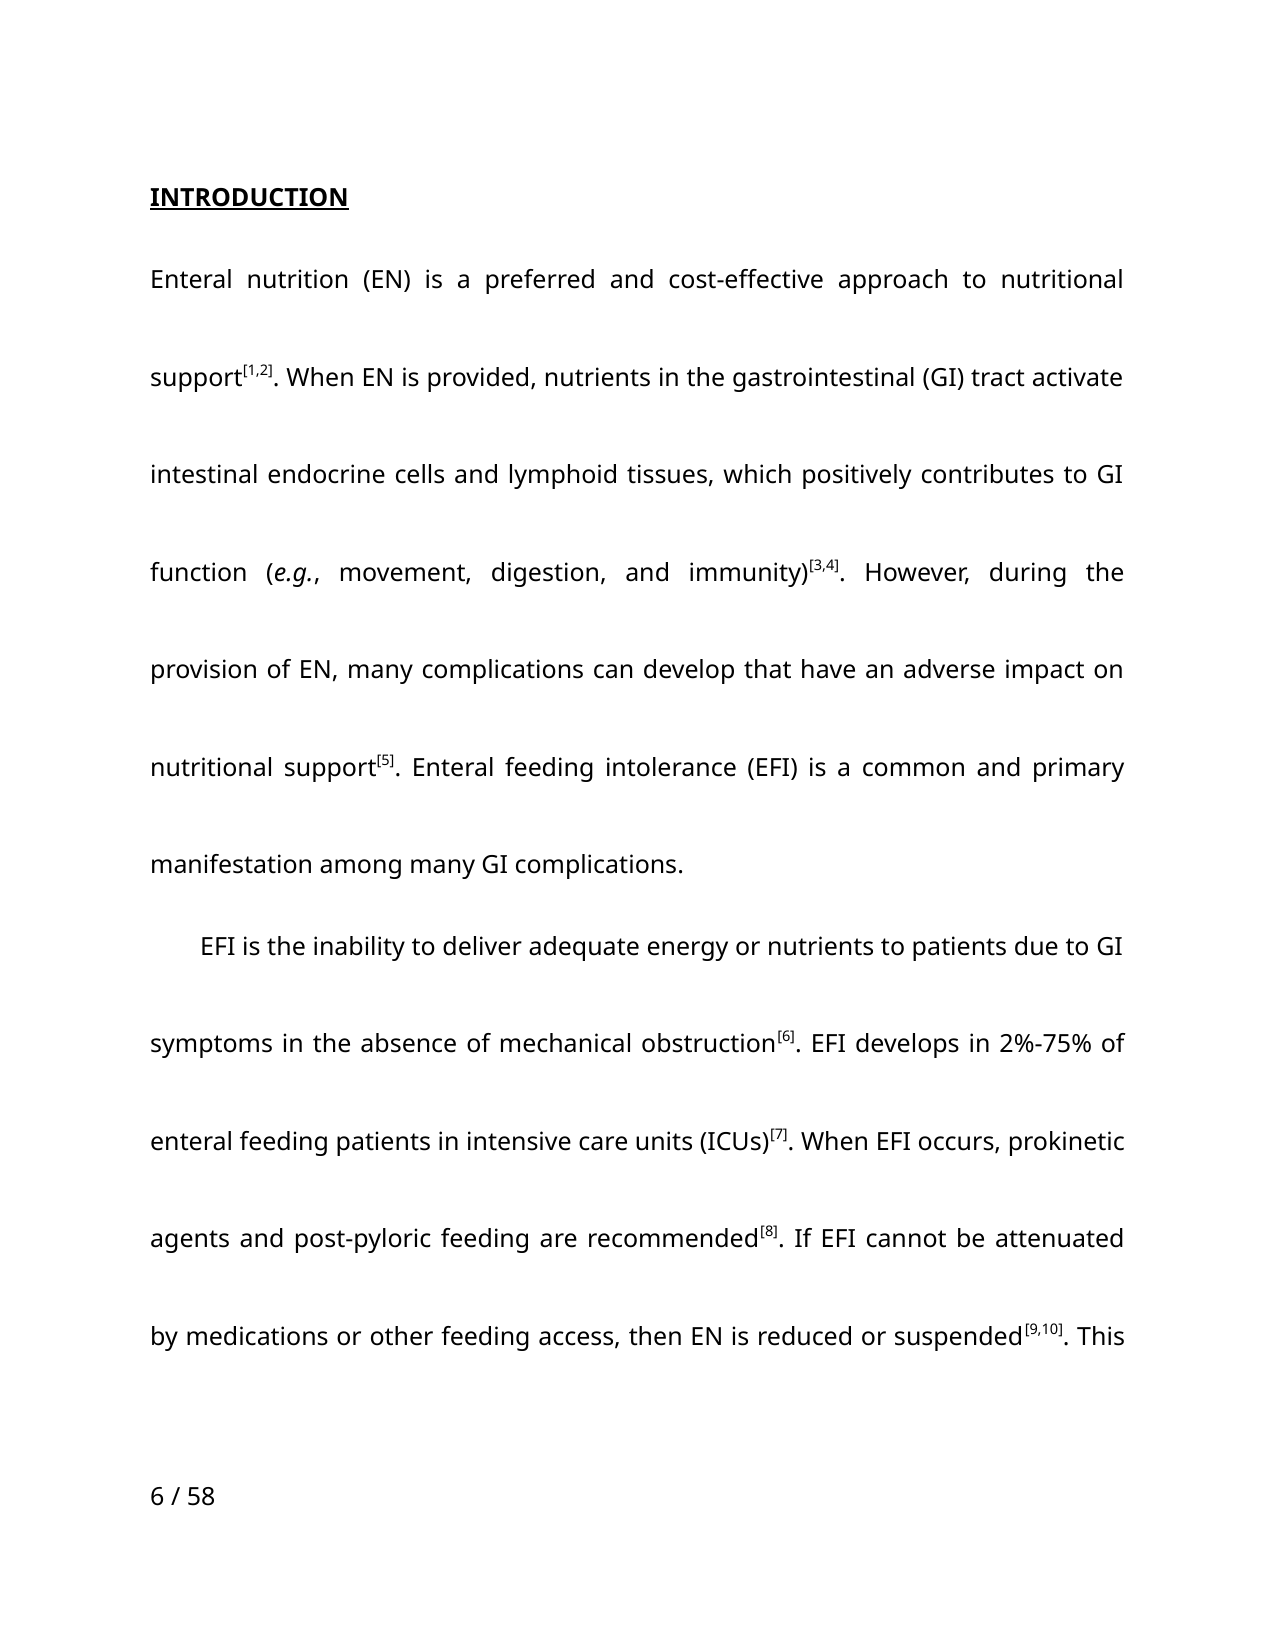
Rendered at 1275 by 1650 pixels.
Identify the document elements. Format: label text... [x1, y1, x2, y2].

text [150, 913, 1125, 1368]
text Enteral nutrition (EN) is a preferred and cost-effective approach to nutritional support[1,2]. When EN is provided, nutrients in the gastrointestinal (GI) tract activate intestinal endocrine cells and lymphoid tissues, which positively contributes to GI function (e.g., movement, digestion, and immunity)[3,4]. However, during the provision of EN, many complications can develop that have an adverse impact on nutritional support[5]. Enteral feeding intolerance (EFI) is a common and primary manifestation among many GI complications. [150, 246, 1125, 896]
text INTRODUCTION [150, 164, 1125, 229]
